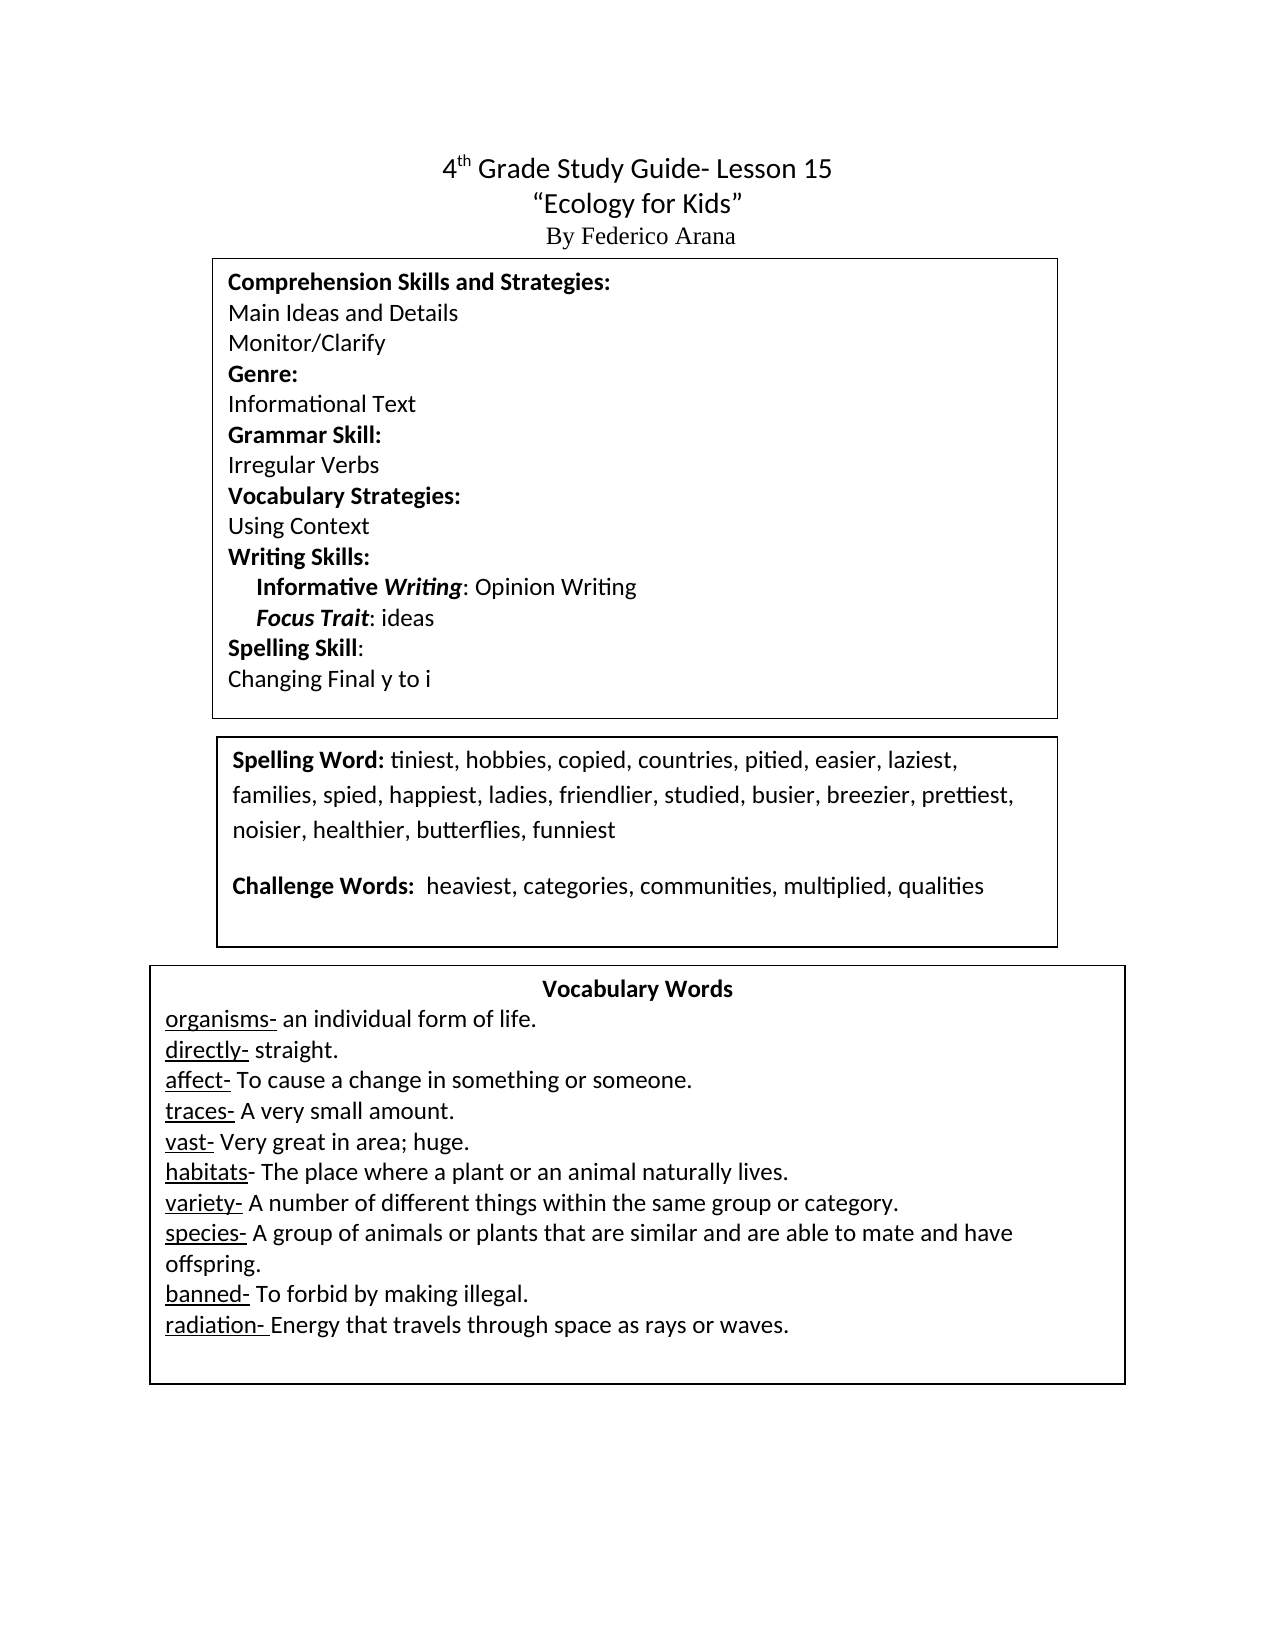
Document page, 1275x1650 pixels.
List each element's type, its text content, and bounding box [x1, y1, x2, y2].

text 4th Grade Study Guide- Lesson 15 [150, 150, 1125, 186]
text By Federico Arana [150, 221, 1125, 250]
text “Ecology for Kids” [150, 186, 1125, 221]
